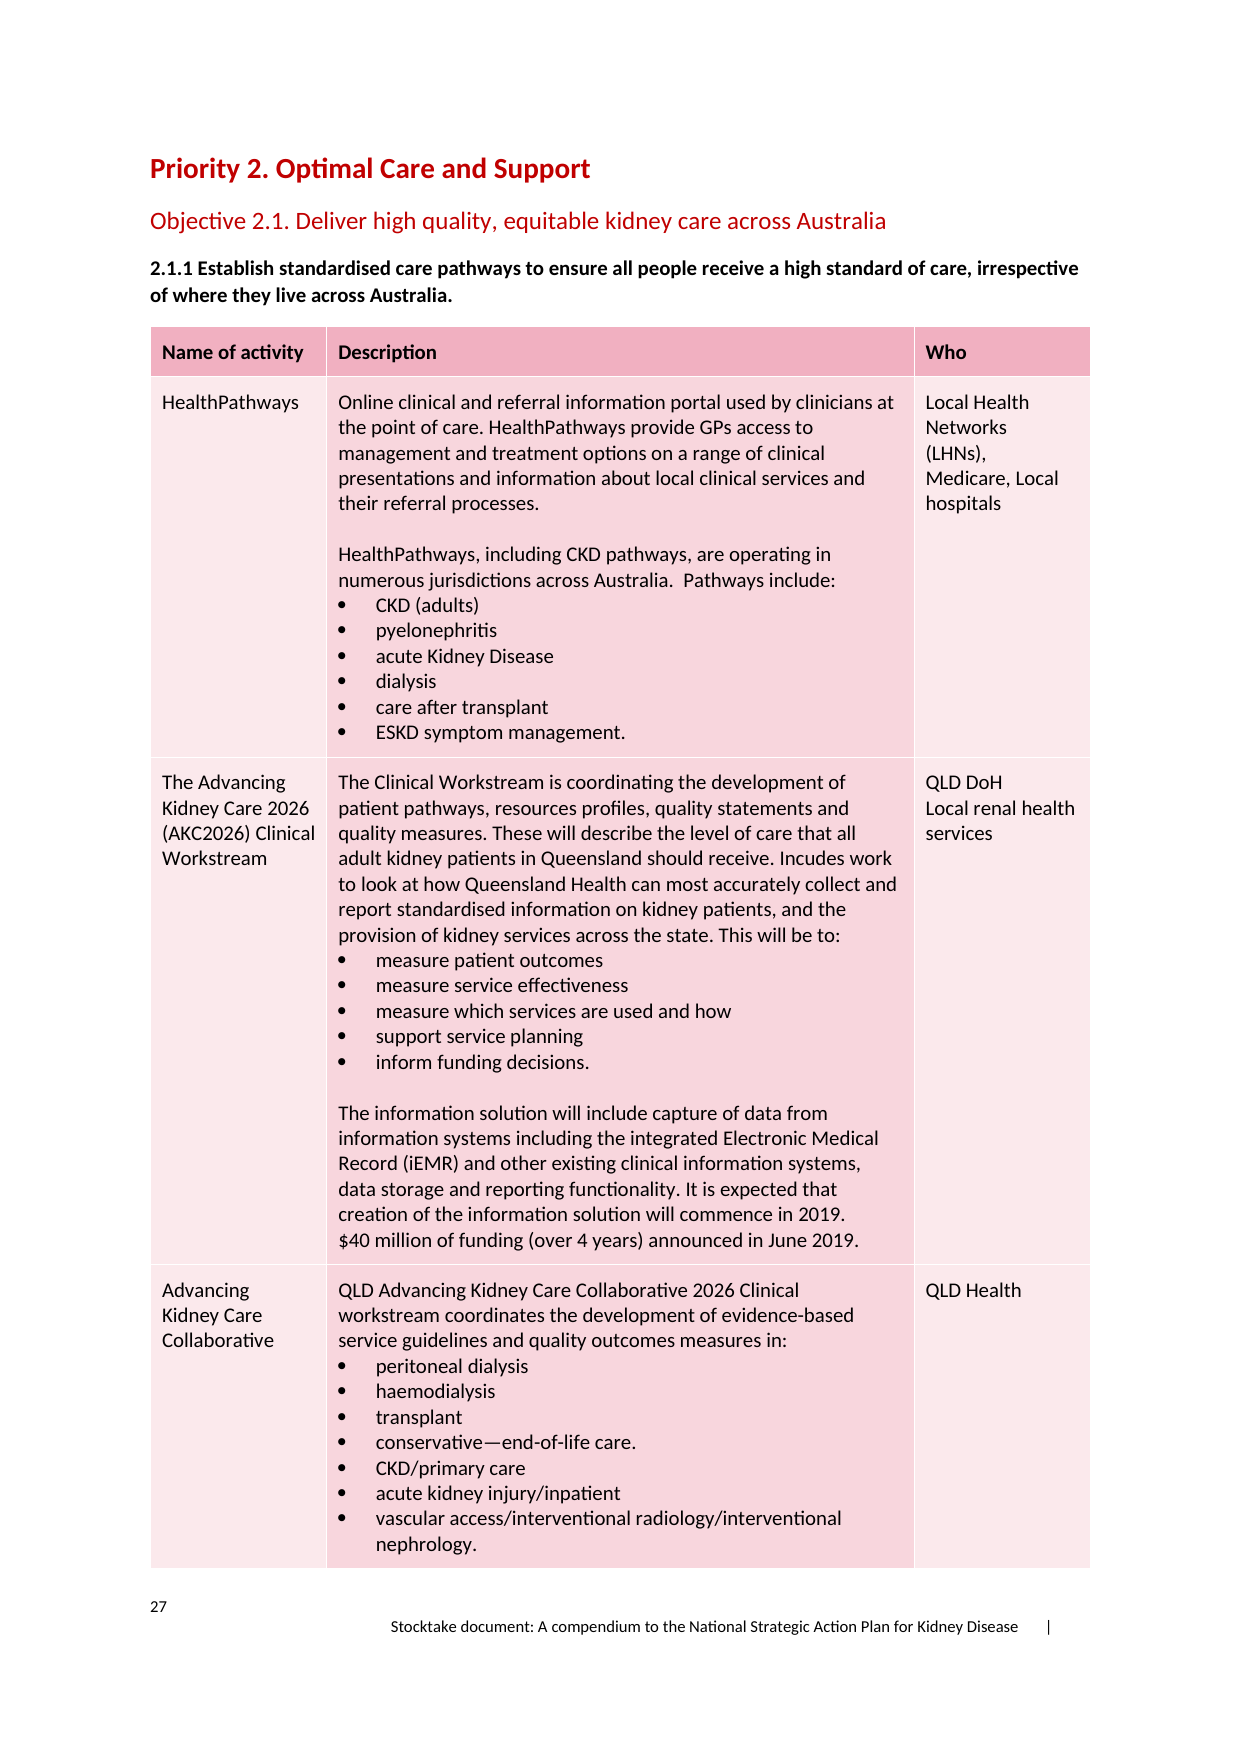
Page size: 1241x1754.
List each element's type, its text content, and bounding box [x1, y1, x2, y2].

table_cell Local Health Networks (LHNs), Medicare, Local hospitals [915, 377, 1090, 757]
table_header Who [915, 327, 1090, 376]
table_cell QLD Health [915, 1265, 1090, 1568]
text Objective 2.1. Deliver high quality, equitable kidney care across Australia [150, 205, 1090, 236]
table_cell The Advancing Kidney Care 2026 (AKC2026) Clinical Workstream [151, 758, 326, 1264]
table_cell QLD Advancing Kidney Care Collaborative 2026 Clinical workstream coordinates the development of evidence-based service guidelines and quality outcomes measures in: peritoneal dialysis haemodialysis transplant conservative—end-of-life care. CKD/primary care acute kidney injury/inpatient vascular access/interventional radiology/interventional nephrology. [327, 1265, 914, 1568]
table_cell HealthPathways [151, 377, 326, 757]
table_header Name of activity [151, 327, 326, 376]
table_header Description [327, 327, 914, 376]
table_cell QLD DoH Local renal health services [915, 758, 1090, 1264]
text 2.1.1 Establish standardised care pathways to ensure all people receive a high standard of care, irrespective of where they live across Australia. [150, 255, 1090, 307]
table_cell Online clinical and referral information portal used by clinicians at the point of care. HealthPathways provide GPs access to management and treatment options on a range of clinical presentations and information about local clinical services and their referral processes. HealthPathways, including CKD pathways, are operating in numerous jurisdictions across Australia. Pathways include: CKD (adults) pyelonephritis acute Kidney Disease dialysis care after transplant ESKD symptom management. [327, 377, 914, 757]
text Priority 2. Optimal Care and Support [150, 150, 1090, 186]
table_cell Advancing Kidney Care Collaborative [151, 1265, 326, 1568]
table_cell The Clinical Workstream is coordinating the development of patient pathways, resources profiles, quality statements and quality measures. These will describe the level of care that all adult kidney patients in Queensland should receive. Incudes work to look at how Queensland Health can most accurately collect and report standardised information on kidney patients, and the provision of kidney services across the state. This will be to: measure patient outcomes measure service effectiveness measure which services are used and how support service planning inform funding decisions. The information solution will include capture of data from information systems including the integrated Electronic Medical Record (iEMR) and other existing clinical information systems, data storage and reporting functionality. It is expected that creation of the information solution will commence in 2019. $40 million of funding (over 4 years) announced in June 2019. [327, 758, 914, 1264]
